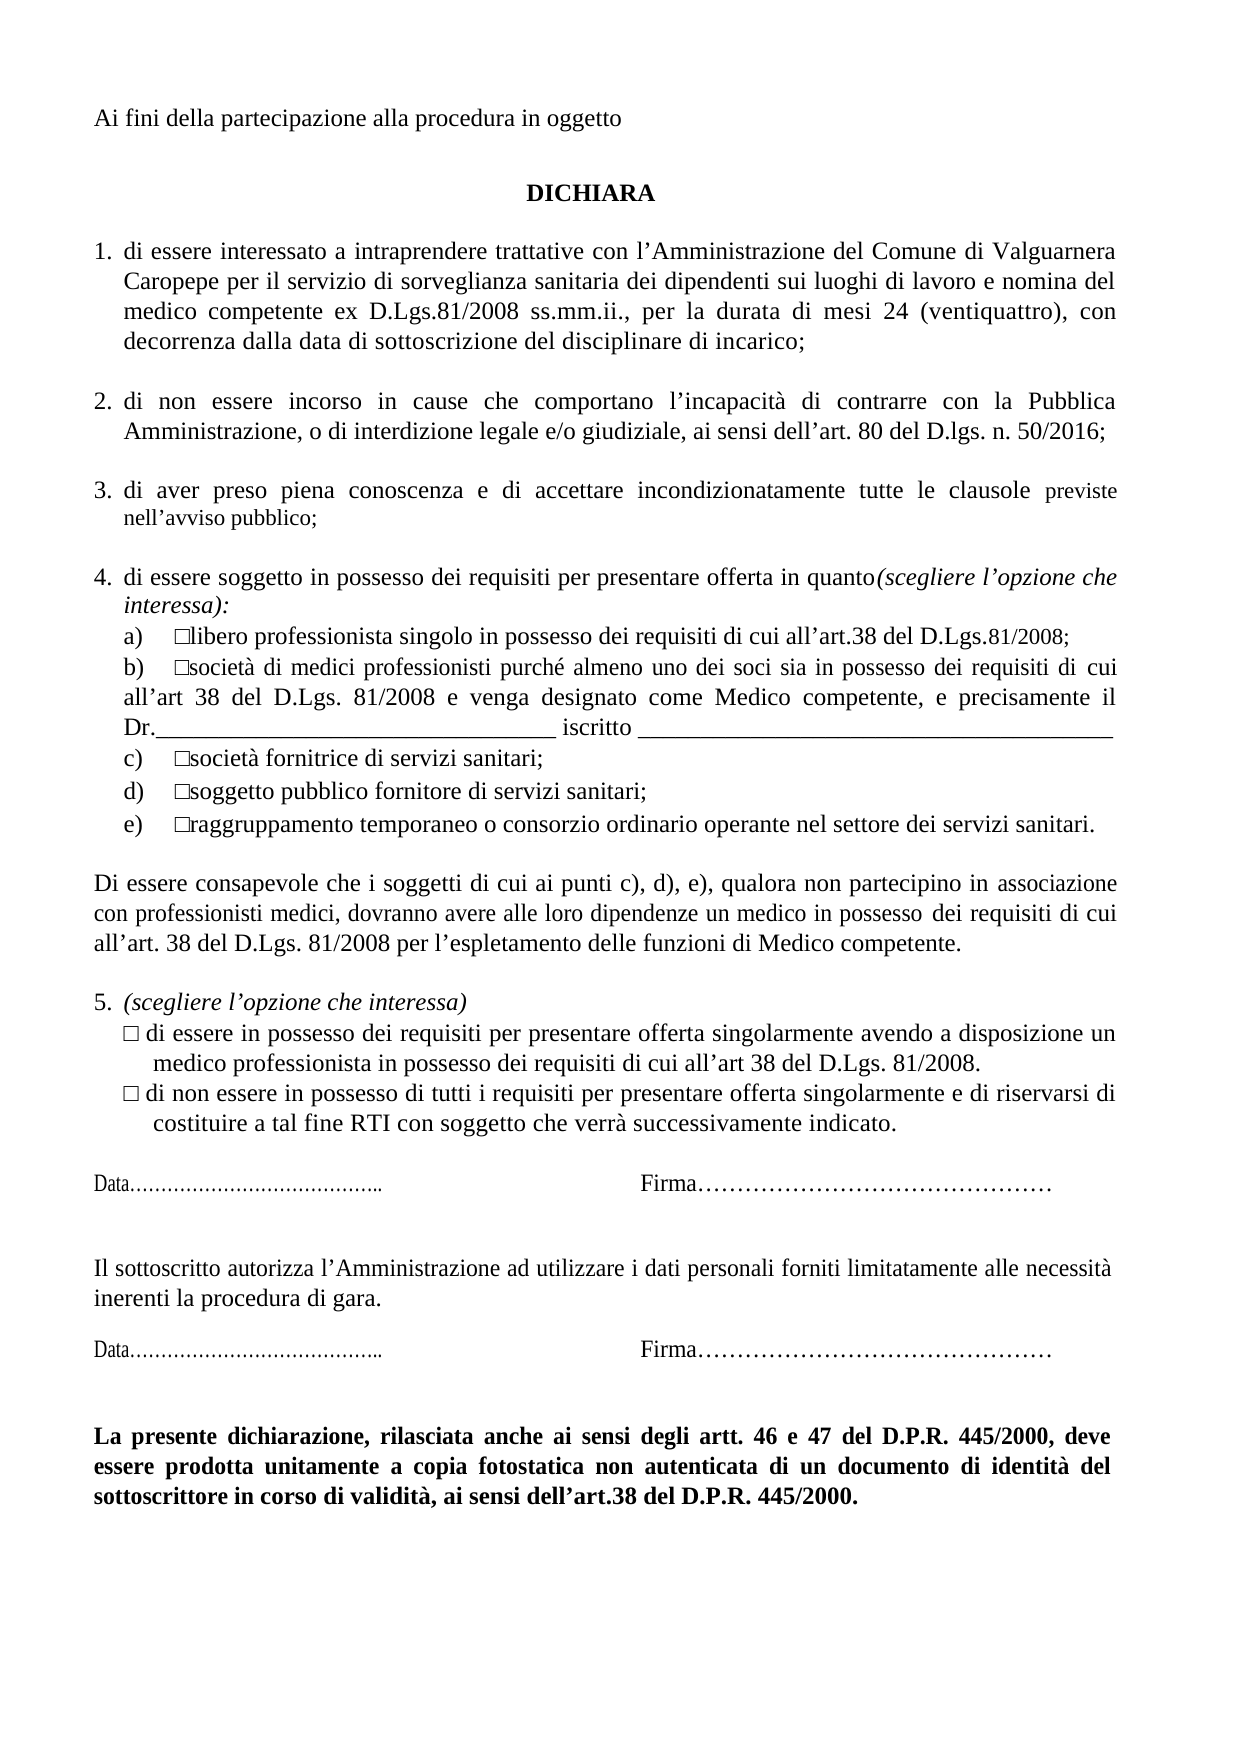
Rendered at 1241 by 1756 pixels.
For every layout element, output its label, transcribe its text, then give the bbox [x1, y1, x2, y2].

text Il sottoscritto autorizza l’Amministrazione ad utilizzare i dati personali forniti limitatamente alle necessità inerenti la procedura di gara. [94, 1253, 1113, 1312]
list di aver preso piena conoscenza e di accettare incondizionatamente tutte le clausole previste nell’avviso pubblico; [94, 476, 1117, 531]
text □ di essere in possesso dei requisiti per presentare offerta singolarmente avendo a disposizione un medico professionista in possesso dei requisiti di cui all’art 38 del D.Lgs. 81/2008. [123, 1018, 1117, 1077]
list □società fornitrice di servizi sanitari; [123, 742, 1117, 773]
text Ai fini della partecipazione alla procedura in oggetto [94, 103, 1123, 131]
text □ di non essere in possesso di tutti i requisiti per presentare offerta singolarmente e di riservarsi di costituire a tal fine RTI con soggetto che verrà successivamente indicato. [123, 1078, 1117, 1137]
list □raggruppamento temporaneo o consorzio ordinario operante nel settore dei servizi sanitari. [123, 809, 1117, 837]
list □libero professionista singolo in possesso dei requisiti di cui all’art.38 del D.Lgs.81/2008; [123, 621, 1117, 650]
subtitle DICHIARA [100, 178, 1081, 206]
text Di essere consapevole che i soggetti di cui ai punti c), d), e), qualora non partecipino in associazione con professionisti medici, dovranno avere alle loro dipendenze un medico in possesso dei requisiti di cui all’art. 38 del D.Lgs. 81/2008 per l’espletamento delle funzioni di Medico competente. [94, 868, 1117, 957]
list □soggetto pubblico fornitore di servizi sanitari; [123, 776, 1117, 805]
list □società di medici professionisti purché almeno uno dei soci sia in possesso dei requisiti di cui all’art 38 del D.Lgs. 81/2008 e venga designato come Medico competente, e precisamente il Dr.________________________________ iscritto ______________________________________ [123, 652, 1117, 741]
subtitle La presente dichiarazione, rilasciata anche ai sensi degli artt. 46 e 47 del D.P.R. 445/2000, deve essere prodotta unitamente a copia fotostatica non autenticata di un documento di identità del sottoscrittore in corso di validità, ai sensi dell’art.38 del D.P.R. 445/2000. [94, 1421, 1113, 1510]
text Data………………………………….. Firma……………………………………… [94, 1334, 1123, 1362]
list di non essere incorso in cause che comportano l’incapacità di contrarre con la Pubblica Amministrazione, o di interdizione legale e/o giudiziale, ai sensi dell’art. 80 del D.lgs. n. 50/2016; [94, 386, 1117, 445]
text Data………………………………….. Firma……………………………………… [94, 1168, 1117, 1197]
list (scegliere l’opzione che interessa) [94, 987, 1117, 1016]
list di essere soggetto in possesso dei requisiti per presentare offerta in quanto(scegliere l’opzione che interessa): [94, 562, 1117, 619]
list di essere interessato a intraprendere trattative con l’Amministrazione del Comune di Valguarnera Caropepe per il servizio di sorveglianza sanitaria dei dipendenti sui luoghi di lavoro e nomina del medico competente ex D.Lgs.81/2008 ss.mm.ii., per la durata di mesi 24 (ventiquattro), con decorrenza dalla data di sottoscrizione del disciplinare di incarico; [94, 236, 1117, 355]
